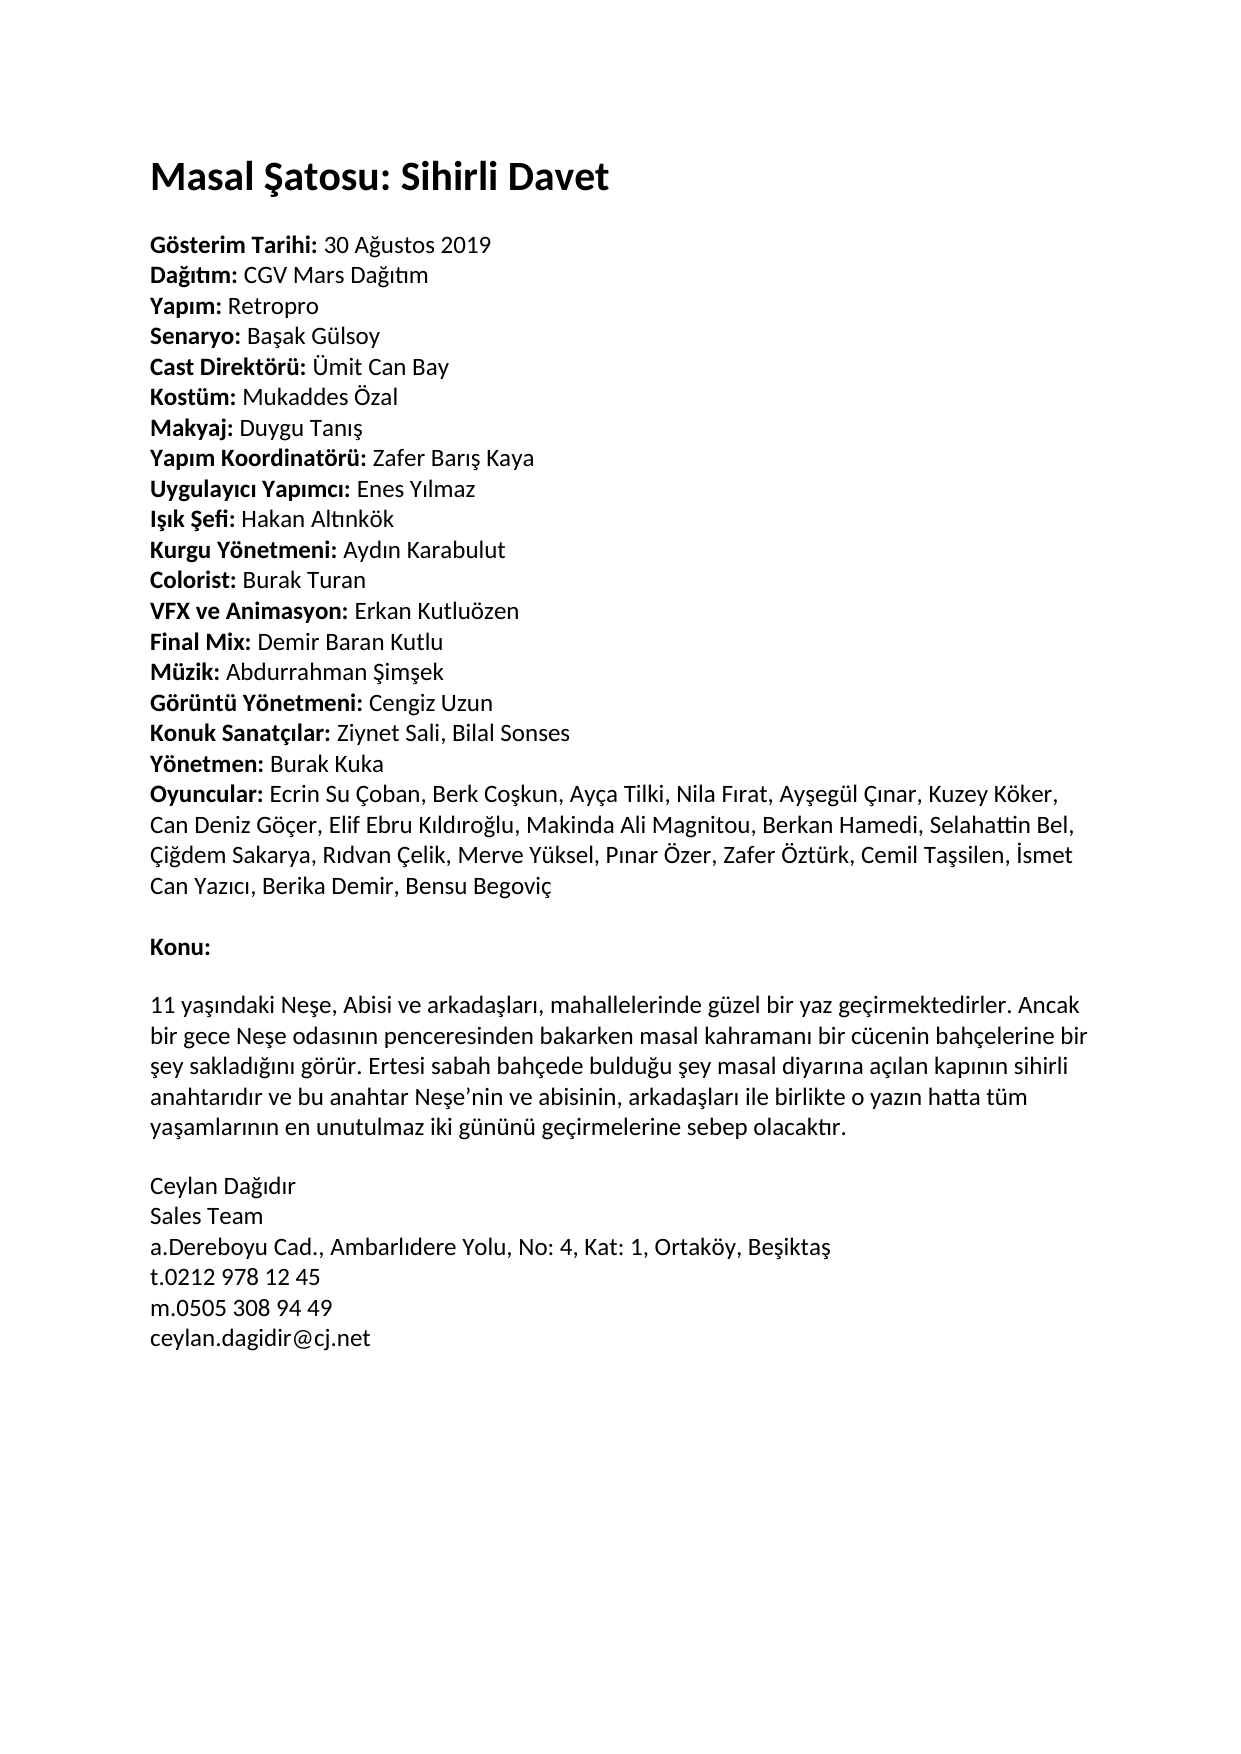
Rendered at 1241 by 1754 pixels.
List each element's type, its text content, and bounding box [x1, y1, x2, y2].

text Senaryo: Başak Gülsoy [150, 320, 1090, 351]
text Görüntü Yönetmeni: Cengiz Uzun [150, 687, 1090, 717]
text Işık Şefi: Hakan Altınkök [150, 503, 1090, 534]
text Yapım Koordinatörü: Zafer Barış Kaya [150, 442, 1090, 473]
text Uygulayıcı Yapımcı: Enes Yılmaz [150, 473, 1090, 503]
text Konuk Sanatçılar: Ziynet Sali, Bilal Sonses [150, 717, 1090, 748]
text Final Mix: Demir Baran Kutlu [150, 626, 1090, 656]
text Kurgu Yönetmeni: Aydın Karabulut [150, 534, 1090, 564]
text m.0505 308 94 49 [150, 1292, 1090, 1323]
text VFX ve Animasyon: Erkan Kutluözen [150, 595, 1090, 626]
text Dağıtım: CGV Mars Dağıtım [150, 259, 1090, 290]
text Yapım: Retropro [150, 290, 1090, 320]
text t.0212 978 12 45 [150, 1262, 1090, 1292]
text Sales Team [150, 1201, 1090, 1231]
text a.Dereboyu Cad., Ambarlıdere Yolu, No: 4, Kat: 1, Ortaköy, Beşiktaş [150, 1231, 1090, 1262]
text ceylan.dagidir@cj.net [150, 1323, 1090, 1353]
text Ceylan Dağıdır [150, 1170, 1090, 1201]
text Cast Direktörü: Ümit Can Bay [150, 351, 1090, 381]
text Yönetmen: Burak Kuka [150, 748, 1090, 778]
text Gösterim Tarihi: 30 Ağustos 2019 [150, 229, 1090, 259]
text Makyaj: Duygu Tanış [150, 412, 1090, 442]
text Konu: [150, 931, 1090, 961]
text Oyuncular: Ecrin Su Çoban, Berk Coşkun, Ayça Tilki, Nila Fırat, Ayşegül Çınar, Kuzey Köker, Can Deniz Göçer, Elif Ebru Kıldıroğlu, Makinda Ali Magnitou, Berkan Hamedi, Selahattin Bel, Çiğdem Sakarya, Rıdvan Çelik, Merve Yüksel, Pınar Özer, Zafer Öztürk, Cemil Taşsilen, İsmet Can Yazıcı, Berika Demir, Bensu Begoviç [150, 778, 1090, 900]
text Müzik: Abdurrahman Şimşek [150, 656, 1090, 687]
text Masal Şatosu: Sihirli Davet [150, 150, 1090, 201]
text 11 yaşındaki Neşe, Abisi ve arkadaşları, mahallelerinde güzel bir yaz geçirmektedirler. Ancak bir gece Neşe odasının penceresinden bakarken masal kahramanı bir cücenin bahçelerine bir şey sakladığını görür. Ertesi sabah bahçede bulduğu şey masal diyarına açılan kapının sihirli anahtarıdır ve bu anahtar Neşe’nin ve abisinin, arkadaşları ile birlikte o yazın hatta tüm yaşamlarının en unutulmaz iki gününü geçirmelerine sebep olacaktır. [150, 989, 1090, 1142]
text Kostüm: Mukaddes Özal [150, 381, 1090, 412]
text Colorist: Burak Turan [150, 564, 1090, 595]
